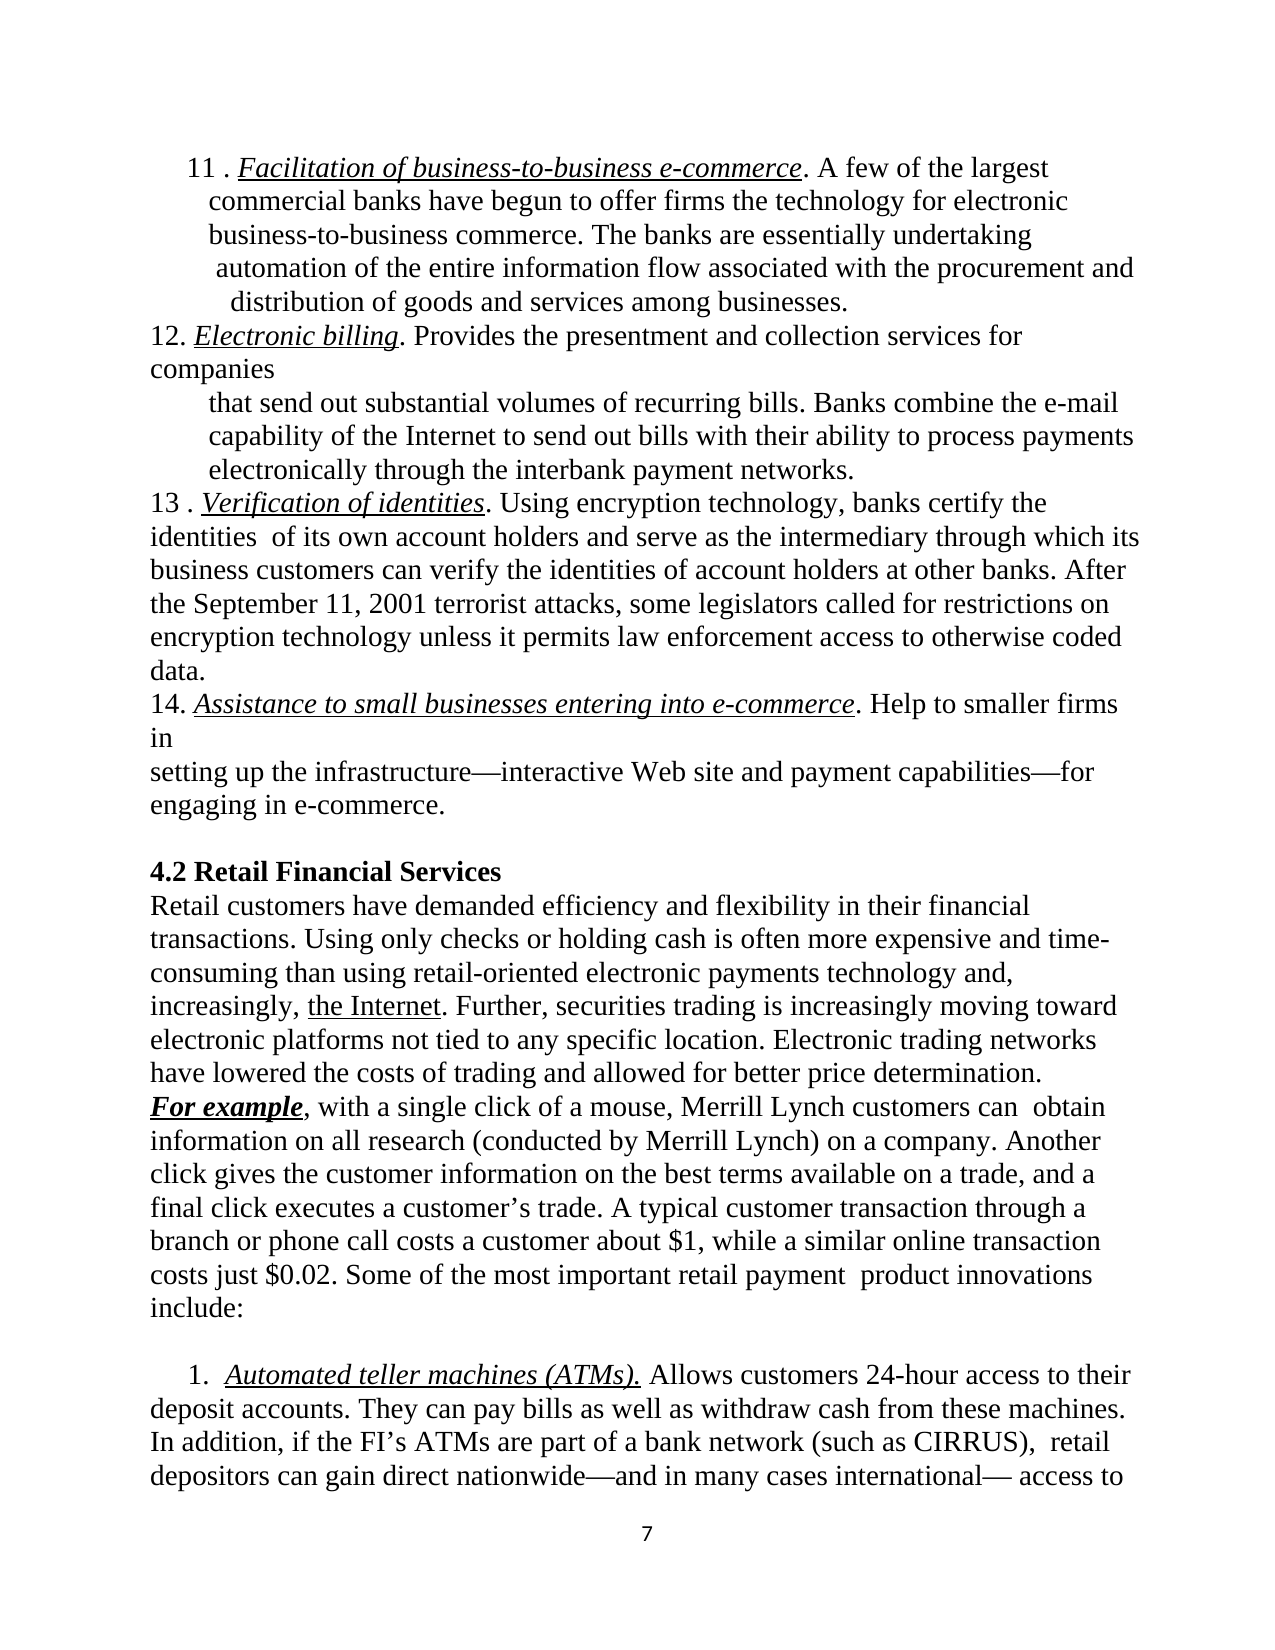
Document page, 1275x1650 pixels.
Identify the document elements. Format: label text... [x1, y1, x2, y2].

text 14. Assistance to small businesses entering into e-commerce. Help to smaller firms in [150, 687, 1144, 754]
text Retail customers have demanded efficiency and flexibility in their financial transactions. Using only checks or holding cash is often more expensive and time-consuming than using retail-oriented electronic payments technology and, increasingly, the Internet. Further, securities trading is increasingly moving toward electronic platforms not tied to any specific location. Electronic trading networks have lowered the costs of trading and allowed for better price determination. [150, 888, 1144, 1089]
text 12. Electronic billing. Provides the presentment and collection services for companies [150, 318, 1144, 385]
text 13 . Verification of identities. Using encryption technology, banks certify the identities of its own account holders and serve as the intermediary through which its business customers can verify the identities of account holders at other banks. After the September 11, 2001 terrorist attacks, some legislators called for restrictions on encryption technology unless it permits law enforcement access to otherwise coded data. [150, 485, 1144, 687]
text business-to-business commerce. The banks are essentially undertaking [150, 217, 1144, 251]
text automation of the entire information flow associated with the procurement and [150, 251, 1144, 284]
list Automated teller machines (ATMs). Allows customers 24-hour access to their [187, 1357, 1144, 1391]
text capability of the Internet to send out bills with their ability to process payments [150, 418, 1144, 452]
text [150, 1391, 1144, 1492]
text setting up the infrastructure—interactive Web site and payment capabilities—for engaging in e-commerce. [150, 754, 1144, 821]
text For example, with a single click of a mouse, Merrill Lynch customers can obtain information on all research (conducted by Merrill Lynch) on a company. Another click gives the customer information on the best terms available on a trade, and a final click executes a customer’s trade. A typical customer transaction through a branch or phone call costs a customer about $1, while a similar online transaction costs just $0.02. Some of the most important retail payment product innovations include: [150, 1089, 1144, 1324]
text 11 . Facilitation of business-to-business e-commerce. A few of the largest [150, 150, 1144, 183]
text commercial banks have begun to offer firms the technology for electronic [150, 183, 1144, 217]
text 4.2 Retail Financial Services [150, 854, 1144, 888]
text distribution of goods and services among businesses. [150, 284, 1144, 318]
text that send out substantial volumes of recurring bills. Banks combine the e-mail [150, 385, 1144, 418]
text electronically through the interbank payment networks. [150, 452, 1144, 485]
